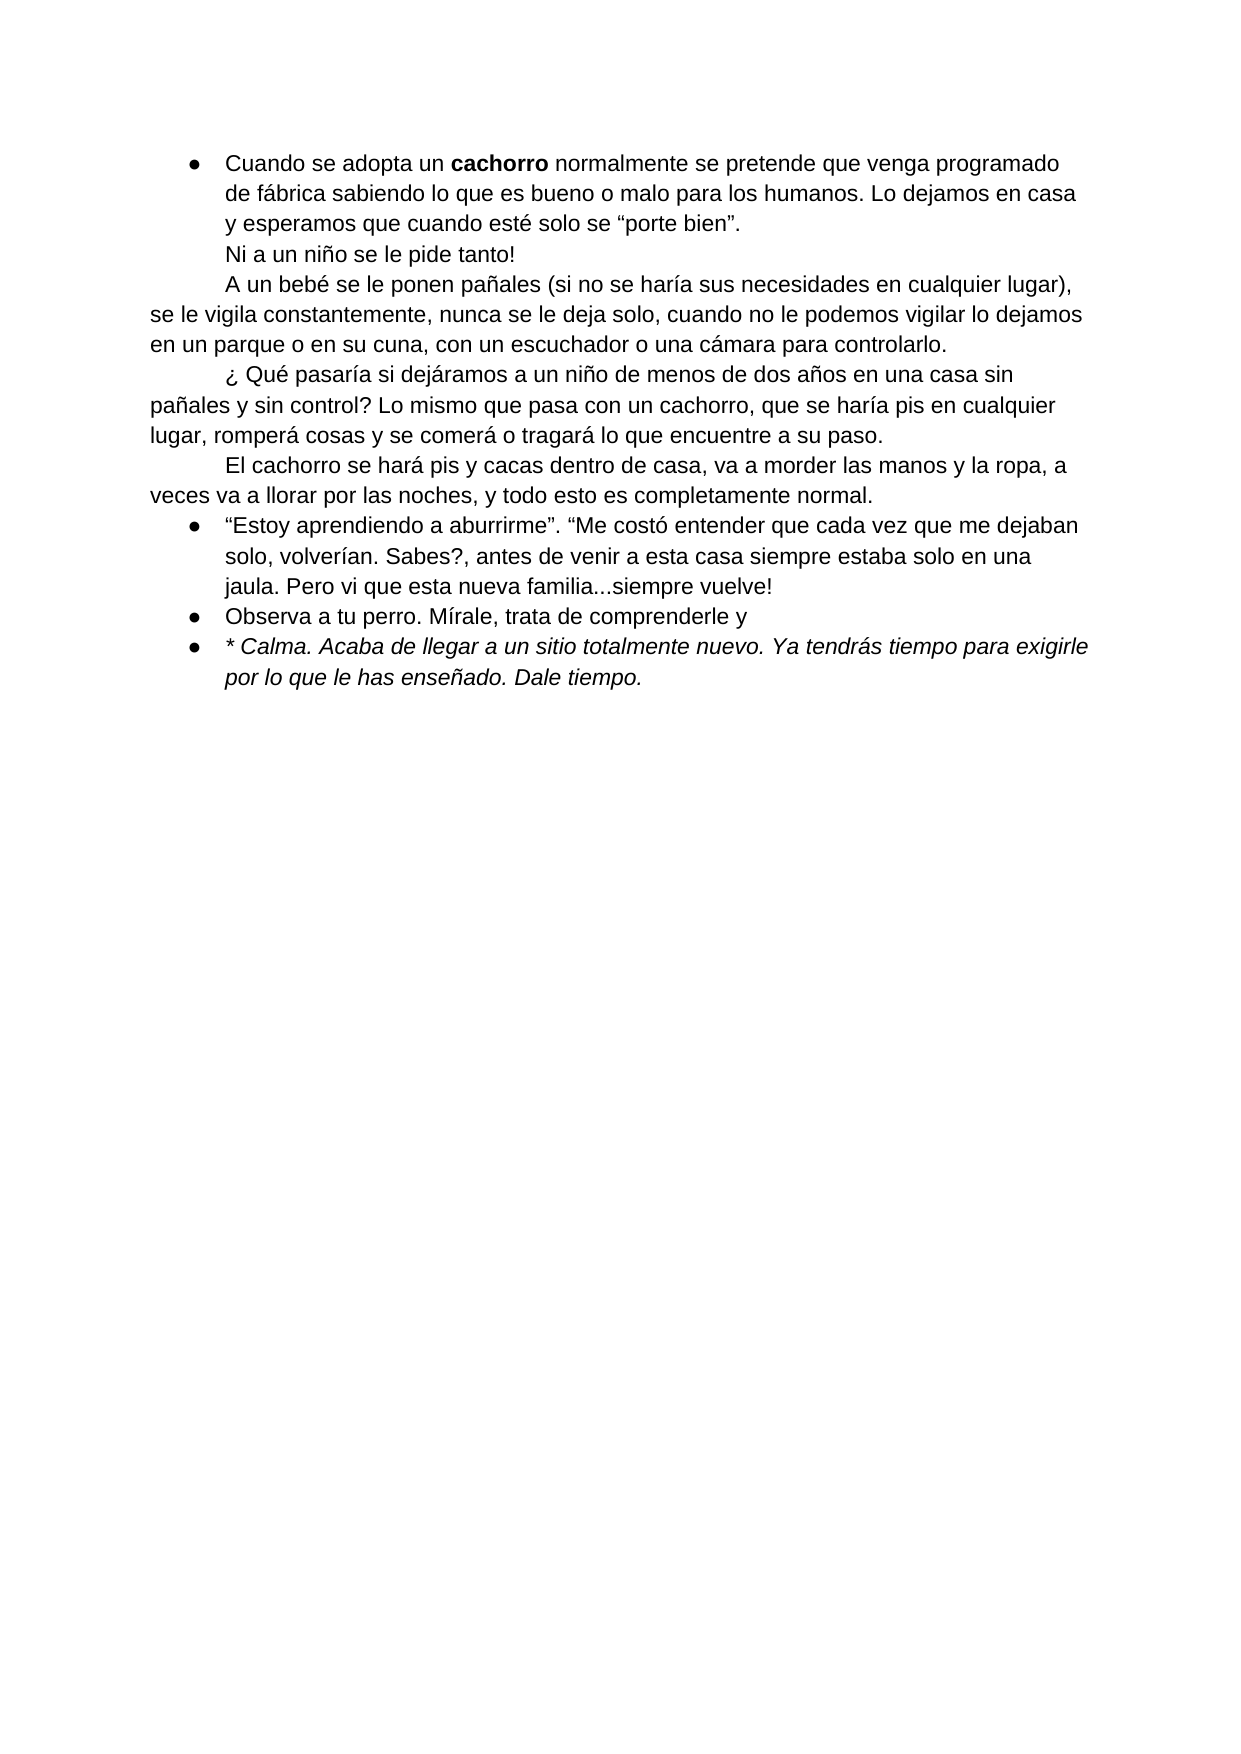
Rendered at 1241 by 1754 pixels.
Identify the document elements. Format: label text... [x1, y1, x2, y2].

list Cuando se adopta un cachorro normalmente se pretende que venga programado de fábrica sabiendo lo que es bueno o malo para los humanos. Lo dejamos en casa y esperamos que cuando esté solo se “porte bien”. [187, 150, 1090, 237]
text Ni a un niño se le pide tanto! [150, 241, 1090, 267]
text A un bebé se le ponen pañales (si no se haría sus necesidades en cualquier lugar), se le vigila constantemente, nunca se le deja solo, cuando no le podemos vigilar lo dejamos en un parque o en su cuna, con un escuchador o una cámara para controlarlo. [150, 271, 1090, 358]
list * Calma. Acaba de llegar a un sitio totalmente nuevo. Ya tendrás tiempo para exigirle por lo que le has enseñado. Dale tiempo. [187, 633, 1090, 690]
list “Estoy aprendiendo a aburrirme”. “Me costó entender que cada vez que me dejaban solo, volverían. Sabes?, antes de venir a esta casa siempre estaba solo en una jaula. Pero vi que esta nueva familia...siempre vuelve! [187, 512, 1090, 599]
text ¿ Qué pasaría si dejáramos a un niño de menos de dos años en una casa sin pañales y sin control? Lo mismo que pasa con un cachorro, que se haría pis en cualquier lugar, romperá cosas y se comerá o tragará lo que encuentre a su paso. [150, 361, 1090, 448]
list Observa a tu perro. Mírale, trata de comprenderle y [187, 603, 1090, 629]
text El cachorro se hará pis y cacas dentro de casa, va a morder las manos y la ropa, a veces va a llorar por las noches, y todo esto es completamente normal. [150, 452, 1090, 509]
